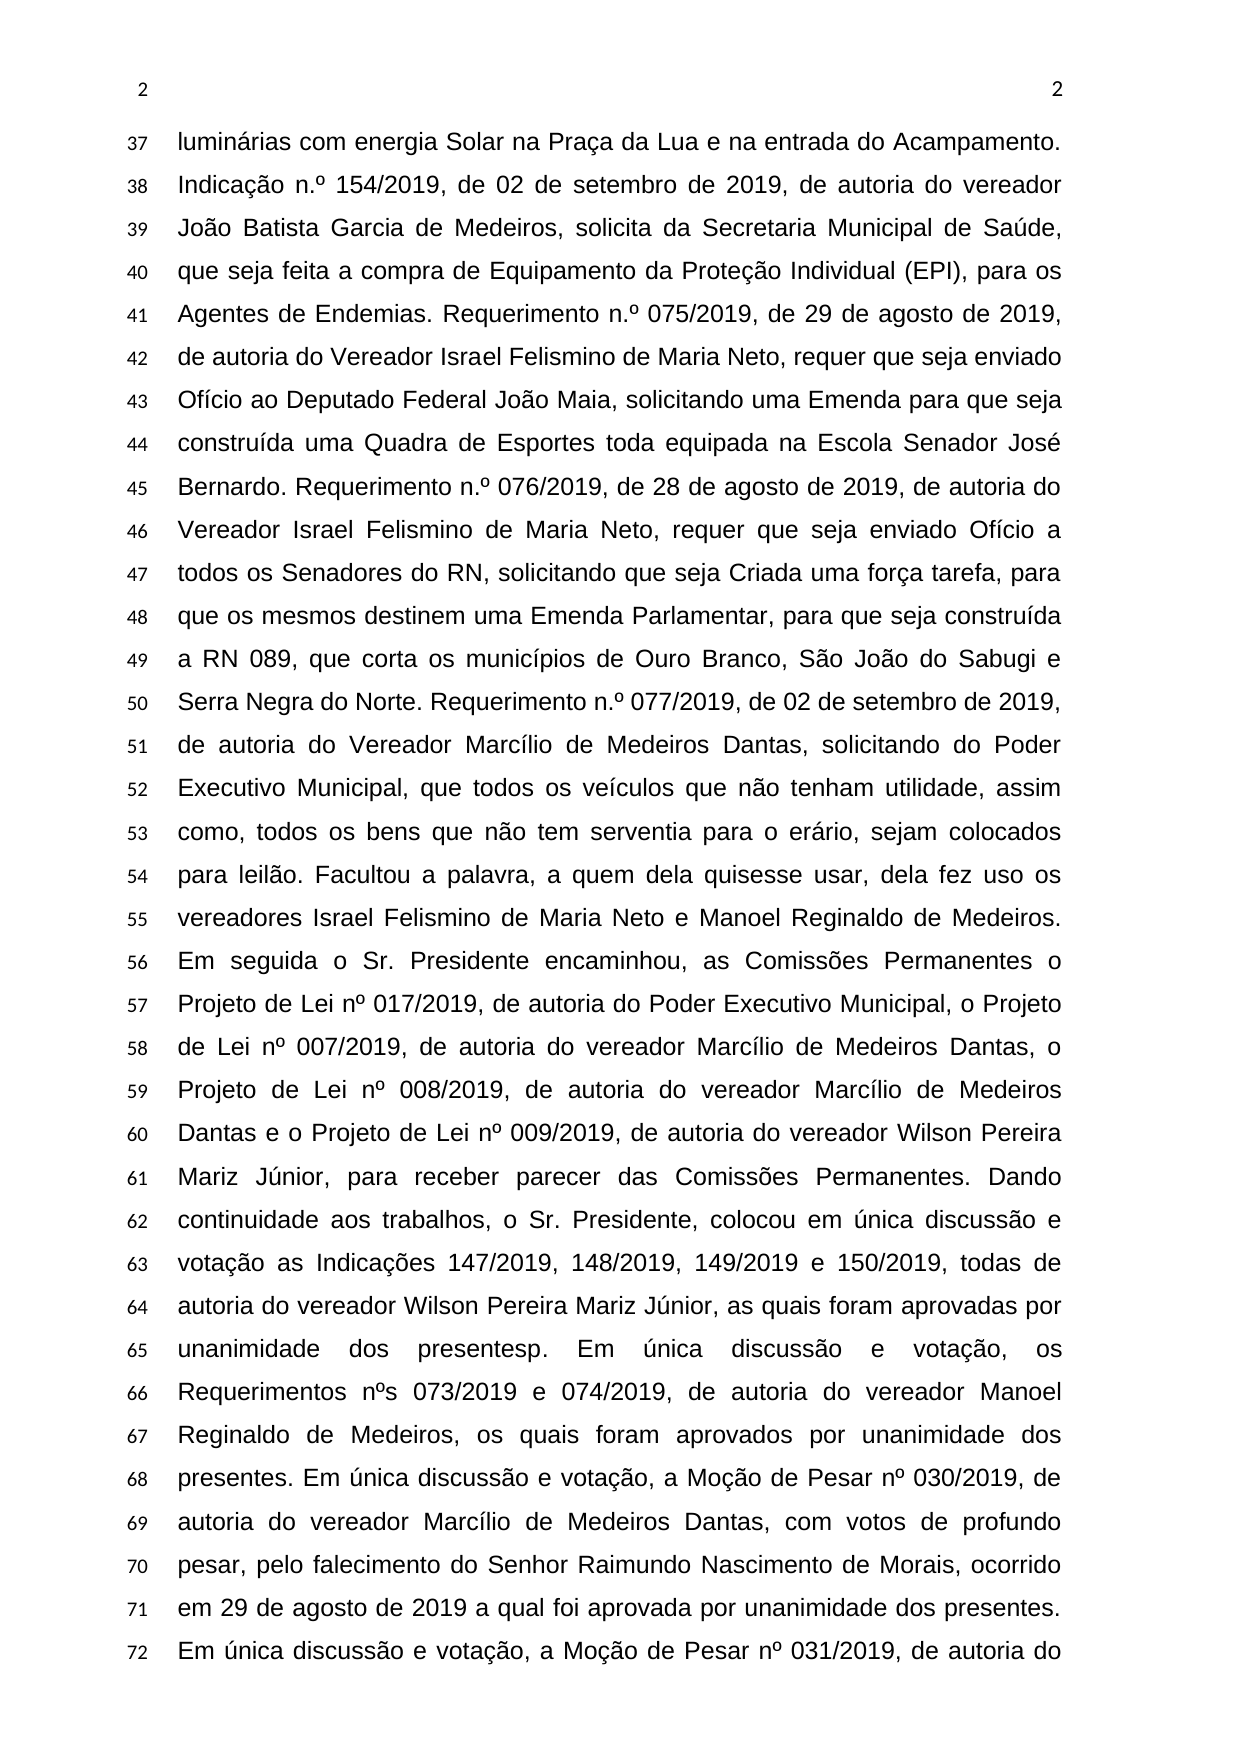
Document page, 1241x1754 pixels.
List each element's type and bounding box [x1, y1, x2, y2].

text [177, 127, 1063, 1665]
